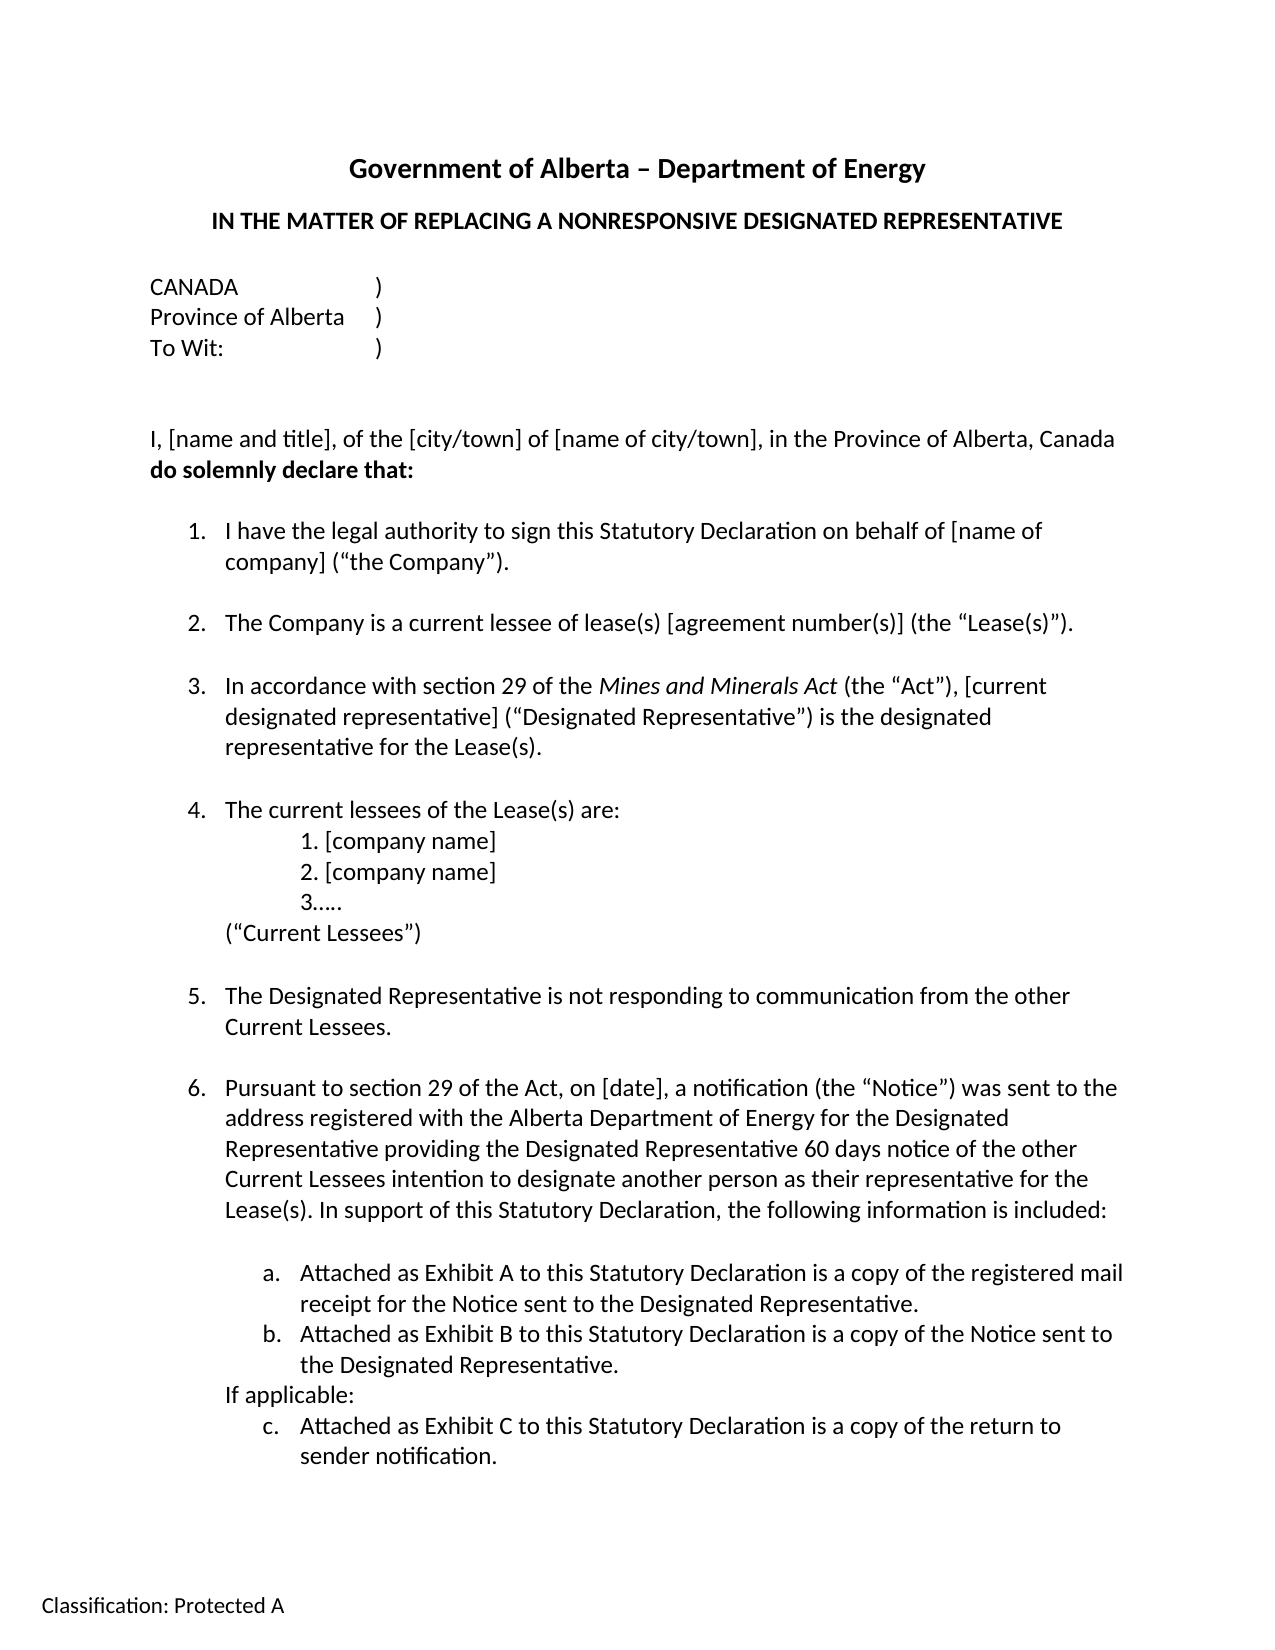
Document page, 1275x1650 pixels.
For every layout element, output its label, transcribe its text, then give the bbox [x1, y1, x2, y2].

list Attached as Exhibit B to this Statutory Declaration is a copy of the Notice sent to the Designated Representative. [262, 1318, 1125, 1379]
list The Company is a current lessee of lease(s) [agreement number(s)] (the “Lease(s)”). [187, 607, 1125, 637]
list The Designated Representative is not responding to communication from the other Current Lessees. [187, 980, 1125, 1041]
text I, [name and title], of the [city/town] of [name of city/town], in the Province of Alberta, Canada do solemnly declare that: [150, 423, 1125, 484]
list In accordance with section 29 of the Mines and Minerals Act (the “Act”), [current designated representative] (“Designated Representative”) is the designated representative for the Lease(s). [187, 670, 1125, 762]
text To Wit: ) [150, 332, 1125, 362]
list I have the legal authority to sign this Statutory Declaration on behalf of [name of company] (“the Company”). [187, 515, 1125, 576]
list The current lessees of the Lease(s) are: [187, 794, 1125, 825]
text 3….. [300, 886, 1125, 917]
text Government of Alberta – Department of Energy [150, 150, 1125, 186]
text If applicable: [225, 1379, 1125, 1410]
list Attached as Exhibit A to this Statutory Declaration is a copy of the registered mail receipt for the Notice sent to the Designated Representative. [262, 1257, 1125, 1318]
text 2. [company name] [300, 856, 1125, 886]
text Province of Alberta ) [150, 301, 1125, 332]
list Pursuant to section 29 of the Act, on [date], a notification (the “Notice”) was sent to the address registered with the Alberta Department of Energy for the Designated Representative providing the Designated Representative 60 days notice of the other Current Lessees intention to designate another person as their representative for the Lease(s). In support of this Statutory Declaration, the following information is included: [187, 1072, 1125, 1224]
text CANADA ) [150, 271, 1125, 301]
list Attached as Exhibit C to this Statutory Declaration is a copy of the return to sender notification. [262, 1410, 1125, 1471]
text 1. [company name] [300, 825, 1125, 856]
text IN THE MATTER OF REPLACING A NONRESPONSIVE DESIGNATED REPRESENTATIVE [150, 205, 1125, 236]
list (“Current Lessees”) [225, 917, 1125, 947]
